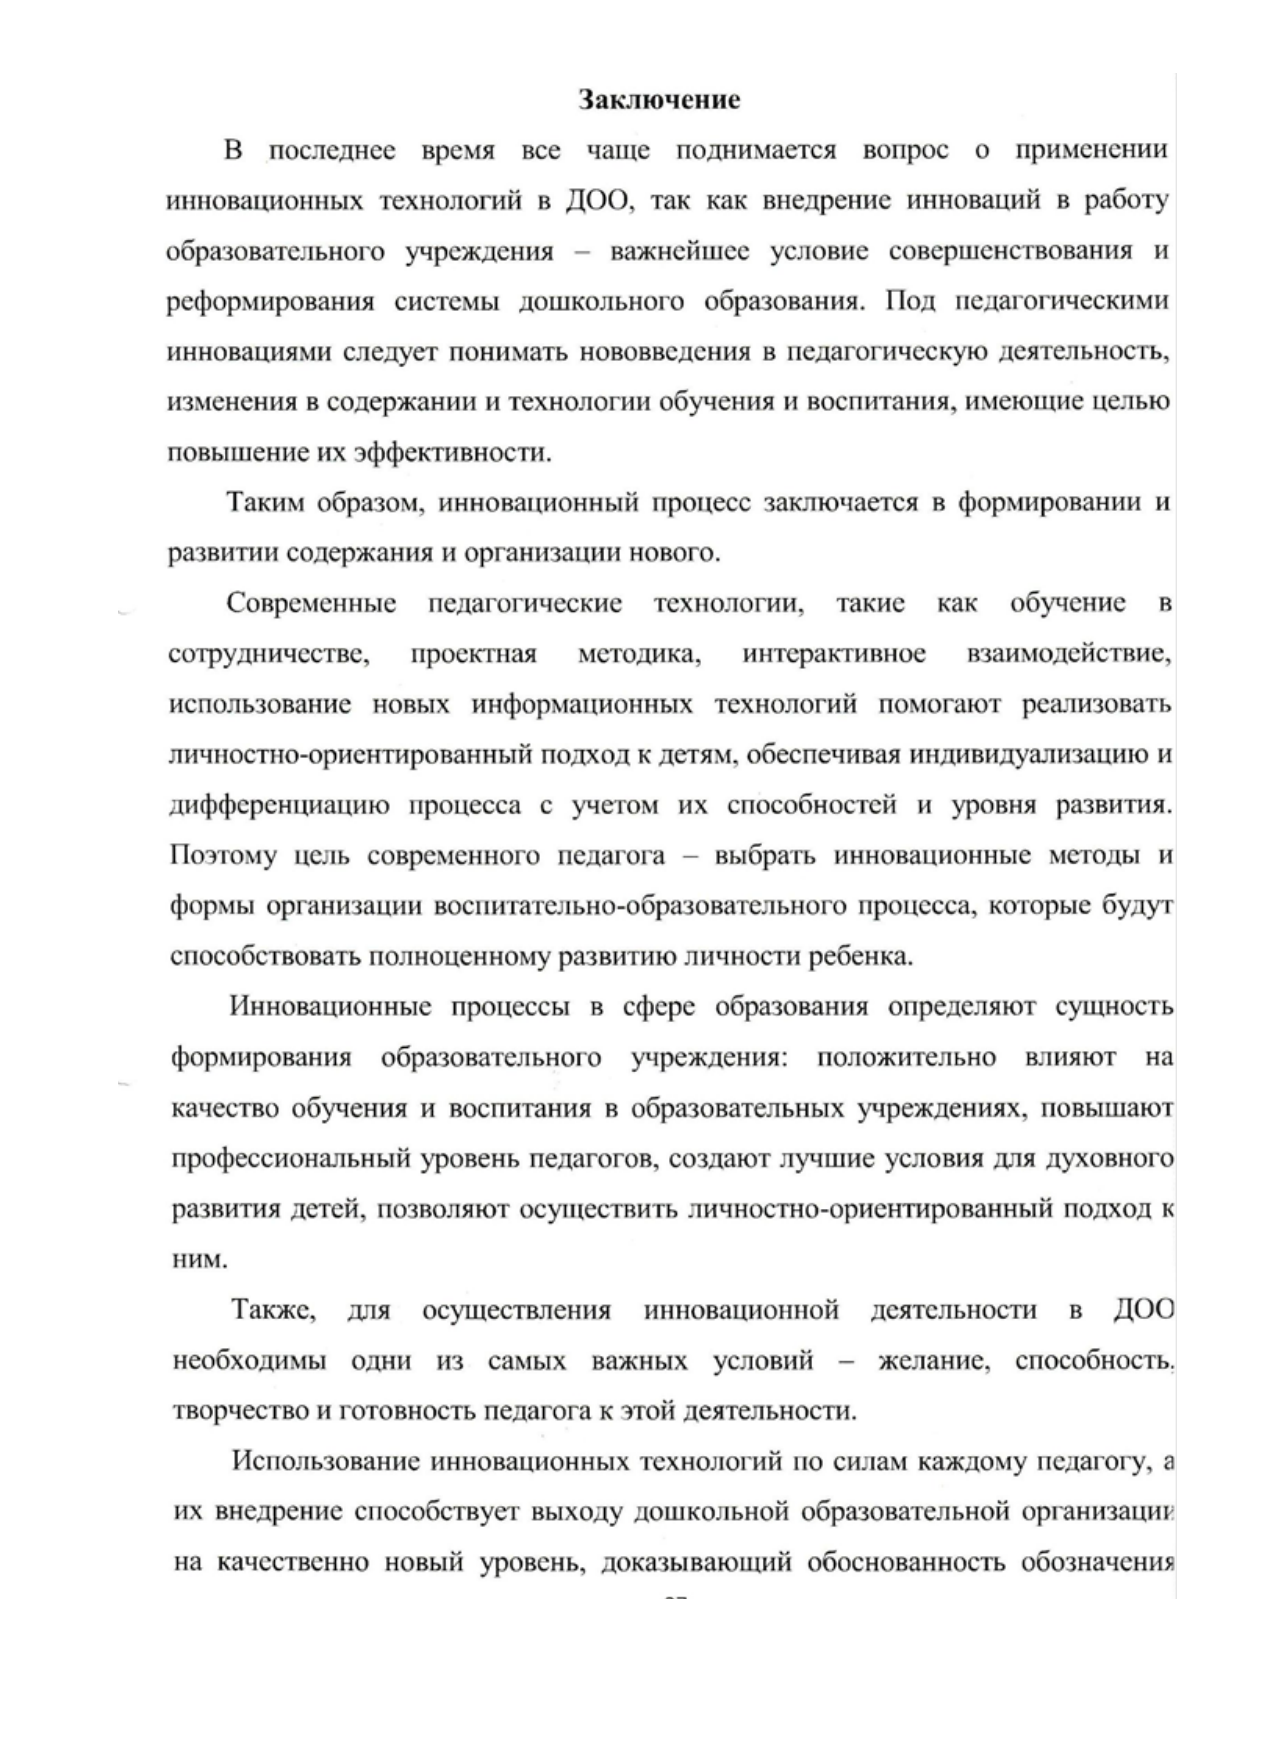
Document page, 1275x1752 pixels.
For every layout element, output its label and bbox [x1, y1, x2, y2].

picture [118, 73, 1178, 1599]
